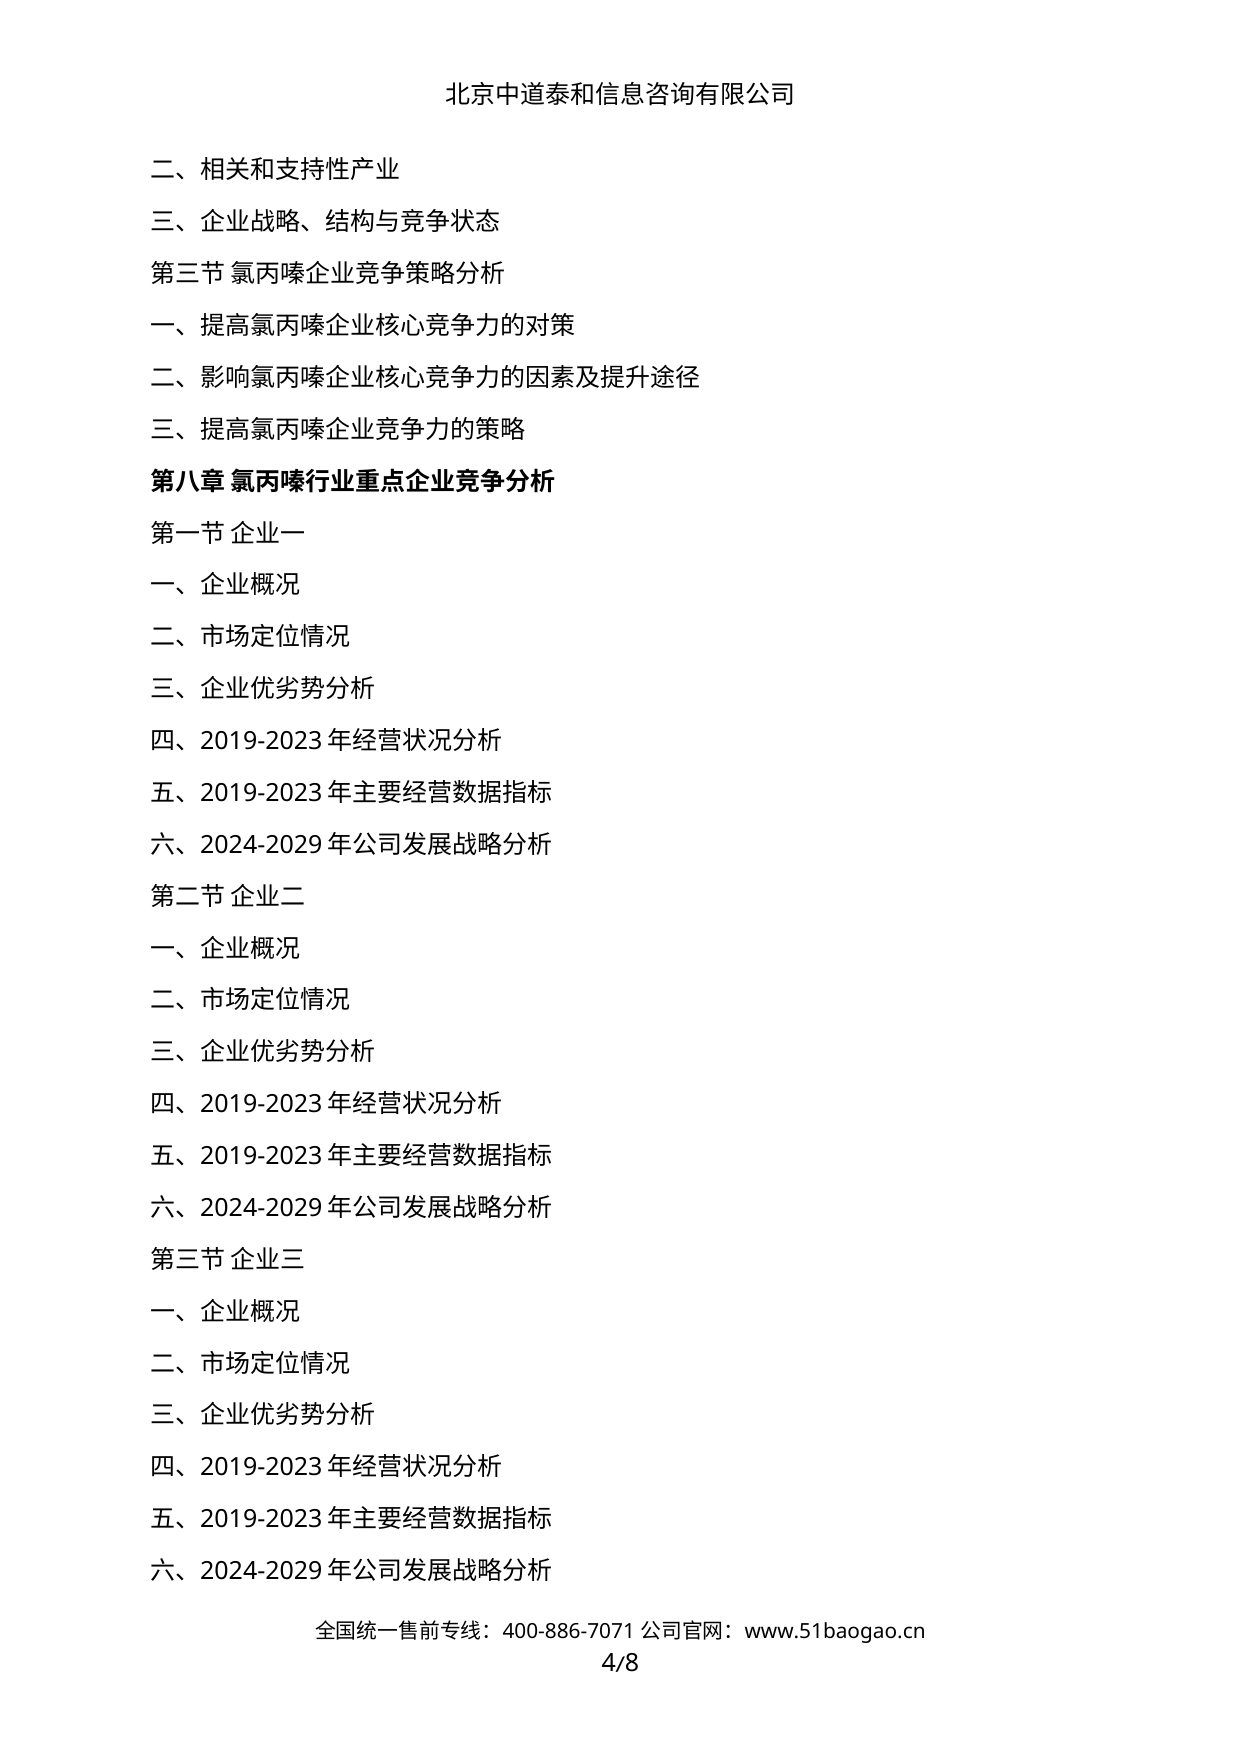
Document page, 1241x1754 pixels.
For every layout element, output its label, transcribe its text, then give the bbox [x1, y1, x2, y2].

text 三、企业优劣势分析 [150, 669, 1090, 705]
text 五、2019-2023年主要经营数据指标 [150, 1499, 1090, 1535]
text 六、2024-2029年公司发展战略分析 [150, 824, 1090, 861]
text 三、企业战略、结构与竞争状态 [150, 202, 1090, 238]
text 第八章 氯丙嗪行业重点企业竞争分析 [150, 461, 1090, 497]
text 三、提高氯丙嗪企业竞争力的策略 [150, 409, 1090, 446]
text 五、2019-2023年主要经营数据指标 [150, 1136, 1090, 1172]
text 第三节 氯丙嗪企业竞争策略分析 [150, 254, 1090, 290]
text 二、市场定位情况 [150, 617, 1090, 653]
text 一、企业概况 [150, 928, 1090, 964]
text 四、2019-2023年经营状况分析 [150, 1447, 1090, 1483]
text 二、市场定位情况 [150, 980, 1090, 1016]
text 第二节 企业二 [150, 876, 1090, 912]
text 六、2024-2029年公司发展战略分析 [150, 1187, 1090, 1224]
text 第一节 企业一 [150, 513, 1090, 549]
text 二、影响氯丙嗪企业核心竞争力的因素及提升途径 [150, 357, 1090, 394]
text 三、企业优劣势分析 [150, 1032, 1090, 1068]
text 二、市场定位情况 [150, 1343, 1090, 1379]
text 一、提高氯丙嗪企业核心竞争力的对策 [150, 306, 1090, 342]
text 四、2019-2023年经营状况分析 [150, 721, 1090, 757]
text 四、2019-2023年经营状况分析 [150, 1084, 1090, 1120]
text 六、2024-2029年公司发展战略分析 [150, 1551, 1090, 1587]
text 五、2019-2023年主要经营数据指标 [150, 772, 1090, 809]
text 一、企业概况 [150, 565, 1090, 601]
text 二、相关和支持性产业 [150, 150, 1090, 186]
text 一、企业概况 [150, 1291, 1090, 1327]
text 三、企业优劣势分析 [150, 1395, 1090, 1431]
text 第三节 企业三 [150, 1239, 1090, 1276]
